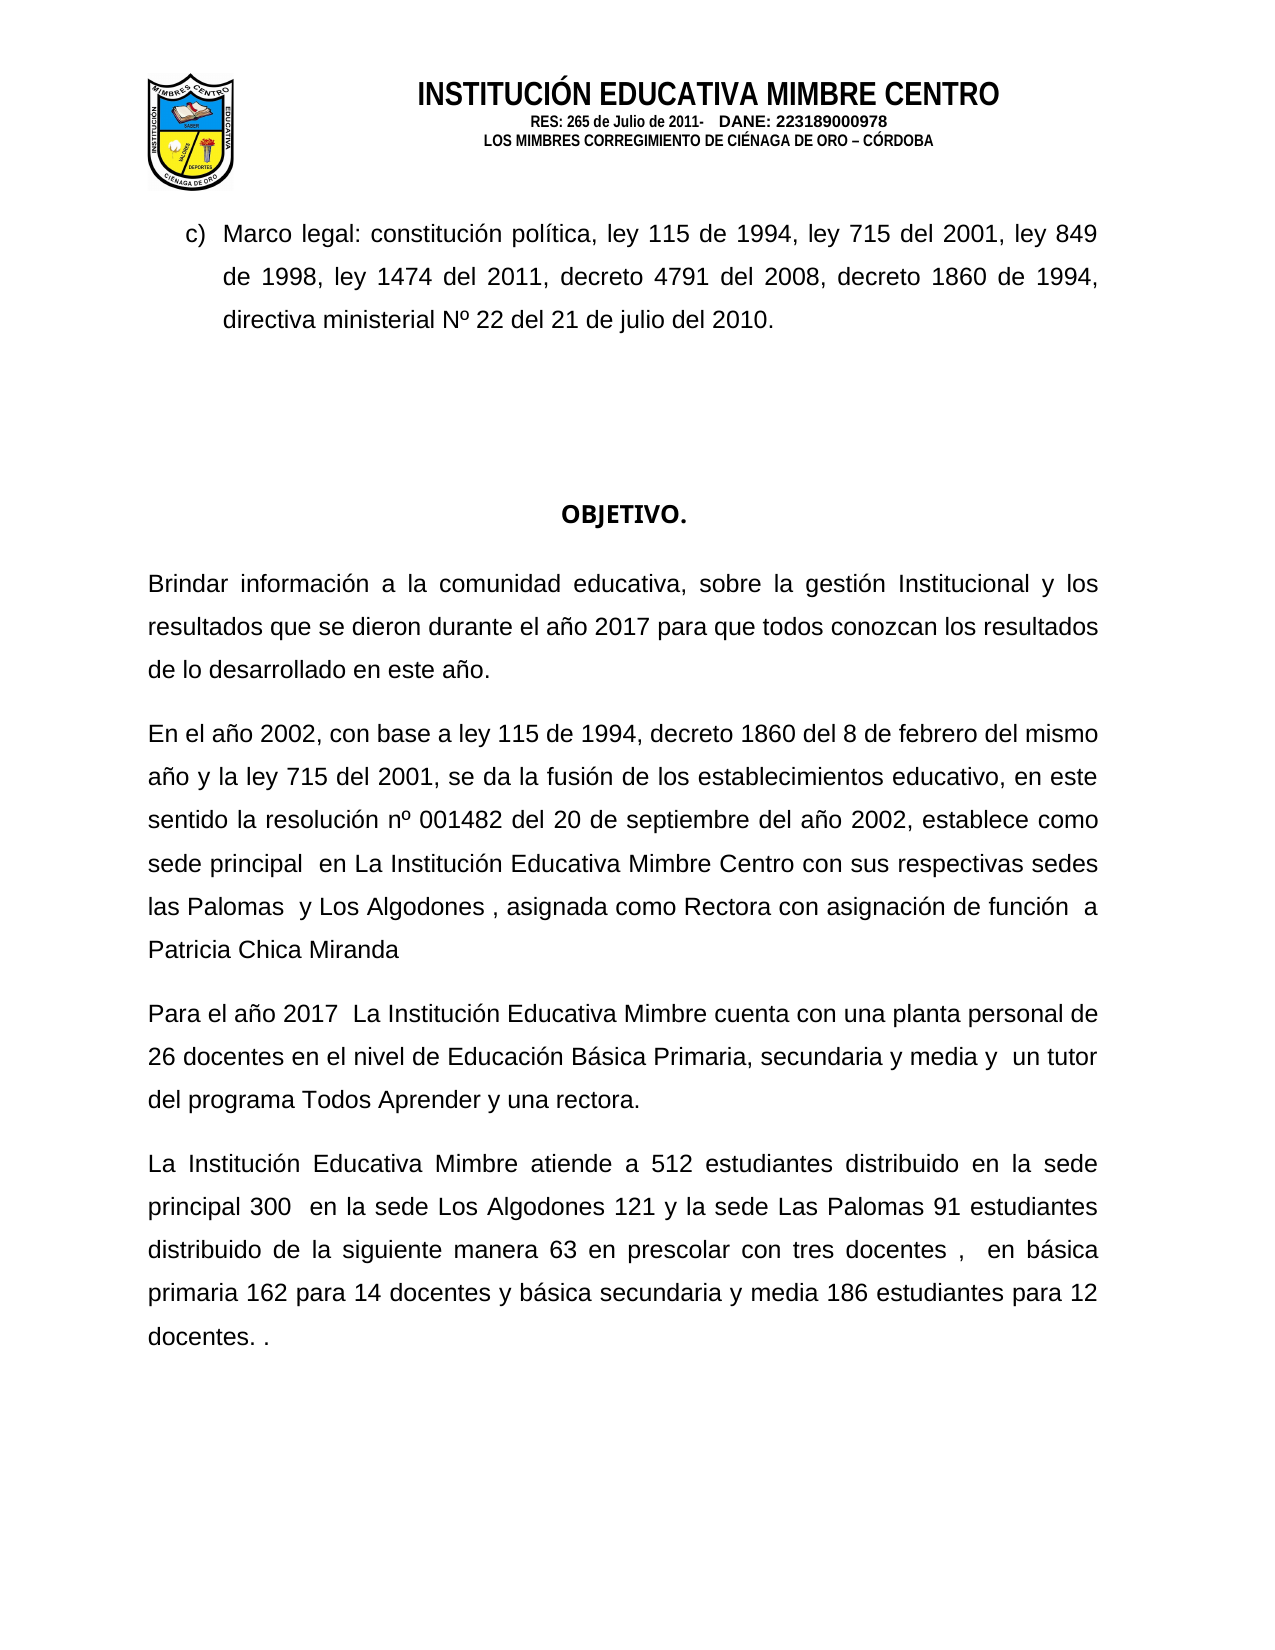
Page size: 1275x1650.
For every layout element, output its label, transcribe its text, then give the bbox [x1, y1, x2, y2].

text La Institución Educativa Mimbre atiende a 512 estudiantes distribuido en la sede principal 300 en la sede Los Algodones 121 y la sede Las Palomas 91 estudiantes distribuido de la siguiente manera 63 en prescolar con tres docentes , en básica primaria 162 para 14 docentes y básica secundaria y media 186 estudiantes para 12 docentes. . [148, 1149, 1100, 1350]
picture [147, 73, 234, 191]
text Para el año 2017 La Institución Educativa Mimbre cuenta con una planta personal de 26 docentes en el nivel de Educación Básica Primaria, secundaria y media y un tutor del programa Todos Aprender y una rectora. [148, 999, 1100, 1114]
text Brindar información a la comunidad educativa, sobre la gestión Institucional y los resultados que se dieron durante el año 2017 para que todos conozcan los resultados de lo desarrollado en este año. [148, 569, 1100, 684]
text OBJETIVO. [148, 497, 1100, 531]
text En el año 2002, con base a ley 115 de 1994, decreto 1860 del 8 de febrero del mismo año y la ley 715 del 2001, se da la fusión de los establecimientos educativo, en este sentido la resolución nº 001482 del 20 de septiembre del año 2002, establece como sede principal en La Institución Educativa Mimbre Centro con sus respectivas sedes las Palomas y Los Algodones , asignada como Rectora con asignación de función a Patricia Chica Miranda [148, 719, 1100, 964]
list Marco legal: constitución política, ley 115 de 1994, ley 715 del 2001, ley 849 de 1998, ley 1474 del 2011, decreto 4791 del 2008, decreto 1860 de 1994, directiva ministerial Nº 22 del 21 de julio del 2010. [185, 219, 1100, 334]
